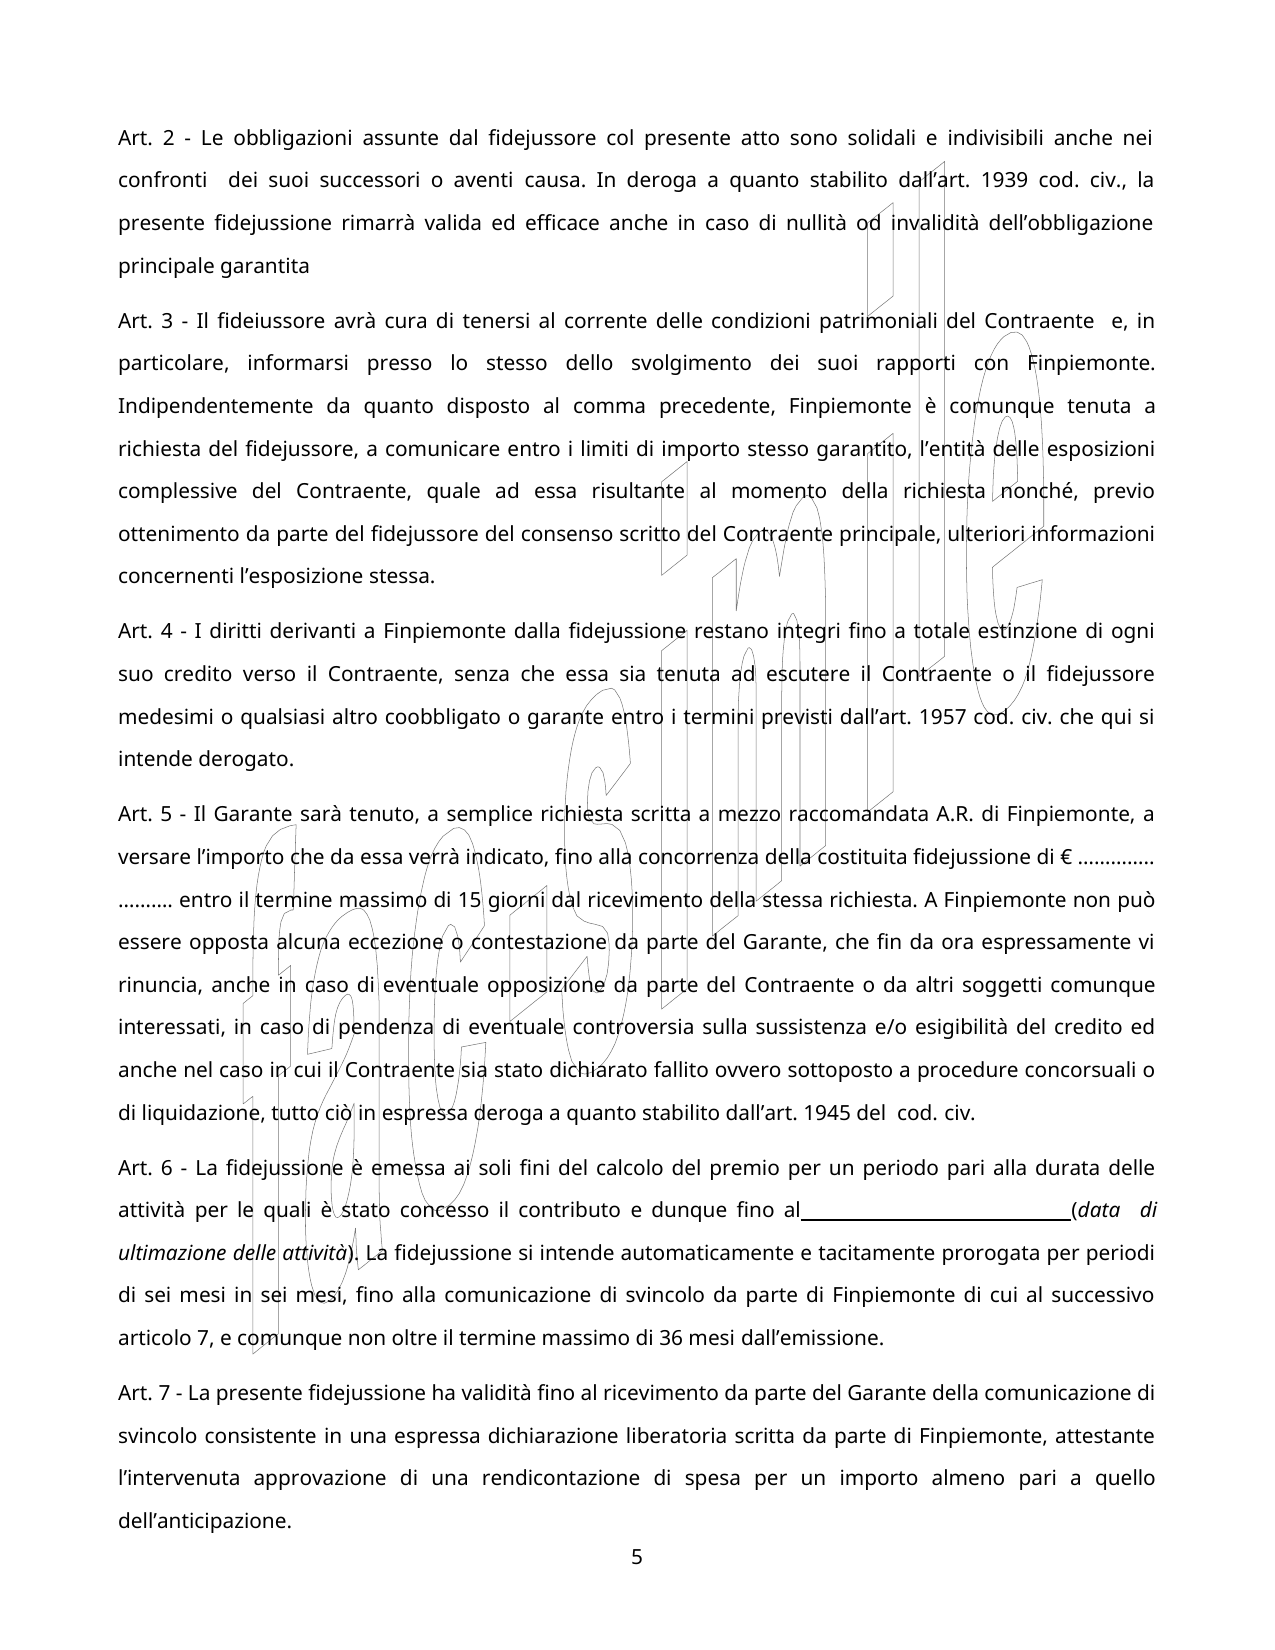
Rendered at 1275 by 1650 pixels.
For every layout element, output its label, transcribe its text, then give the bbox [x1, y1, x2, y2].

text Art. 5 - Il Garante sarà tenuto, a semplice richiesta scritta a mezzo raccomandata A.R. di Finpiemonte, a versare l’importo che da essa verrà indicato, fino alla concorrenza della costituita fidejussione di € …………..………. entro il termine massimo di 15 giorni dal ricevimento della stessa richiesta. A Finpiemonte non può essere opposta alcuna eccezione o contestazione da parte del Garante, che fin da ora espressamente vi rinuncia, anche in caso di eventuale opposizione da parte del Contraente o da altri soggetti comunque interessati, in caso di pendenza di eventuale controversia sulla sussistenza e/o esigibilità del credito ed anche nel caso in cui il Contraente sia stato dichiarato fallito ovvero sottoposto a procedure concorsuali o di liquidazione, tutto ciò in espressa deroga a quanto stabilito dall’art. 1945 del cod. civ. [118, 799, 1157, 1126]
text Art. 7 - La presente fidejussione ha validità fino al ricevimento da parte del Garante della comunicazione di svincolo consistente in una espressa dichiarazione liberatoria scritta da parte di Finpiemonte, attestante l’intervenuta approvazione di una rendicontazione di spesa per un importo almeno pari a quello dell’anticipazione. [118, 1378, 1157, 1534]
text Art. 4 - I diritti derivanti a Finpiemonte dalla fidejussione restano integri fino a totale estinzione di ogni suo credito verso il Contraente, senza che essa sia tenuta ad escutere il Contraente o il fidejussore medesimi o qualsiasi altro coobbligato o garante entro i termini previsti dall’art. 1957 cod. civ. che qui si intende derogato. [118, 617, 1157, 773]
text Art. 2 - Le obbligazioni assunte dal fidejussore col presente atto sono solidali e indivisibili anche nei confronti dei suoi successori o aventi causa. In deroga a quanto stabilito dall’art. 1939 cod. civ., la presente fidejussione rimarrà valida ed efficace anche in caso di nullità od invalidità dell’obbligazione principale garantita [118, 123, 1155, 279]
text Art. 6 - La fidejussione è emessa ai soli fini del calcolo del premio per un periodo pari alla durata delle attività per le quali è stato concesso il contributo e dunque fino al (data di ultimazione delle attività). La fidejussione si intende automaticamente e tacitamente prorogata per periodi di sei mesi in sei mesi, fino alla comunicazione di svincolo da parte di Finpiemonte di cui al successivo articolo 7, e comunque non oltre il termine massimo di 36 mesi dall’emissione. [118, 1153, 1157, 1352]
text Art. 3 - Il fideiussore avrà cura di tenersi al corrente delle condizioni patrimoniali del Contraente e, in particolare, informarsi presso lo stesso dello svolgimento dei suoi rapporti con Finpiemonte. Indipendentemente da quanto disposto al comma precedente, Finpiemonte è comunque tenuta a richiesta del fidejussore, a comunicare entro i limiti di importo stesso garantito, l’entità delle esposizioni complessive del Contraente, quale ad essa risultante al momento della richiesta nonché, previo ottenimento da parte del fidejussore del consenso scritto del Contraente principale, ulteriori informazioni concernenti l’esposizione stessa. [118, 306, 1157, 590]
